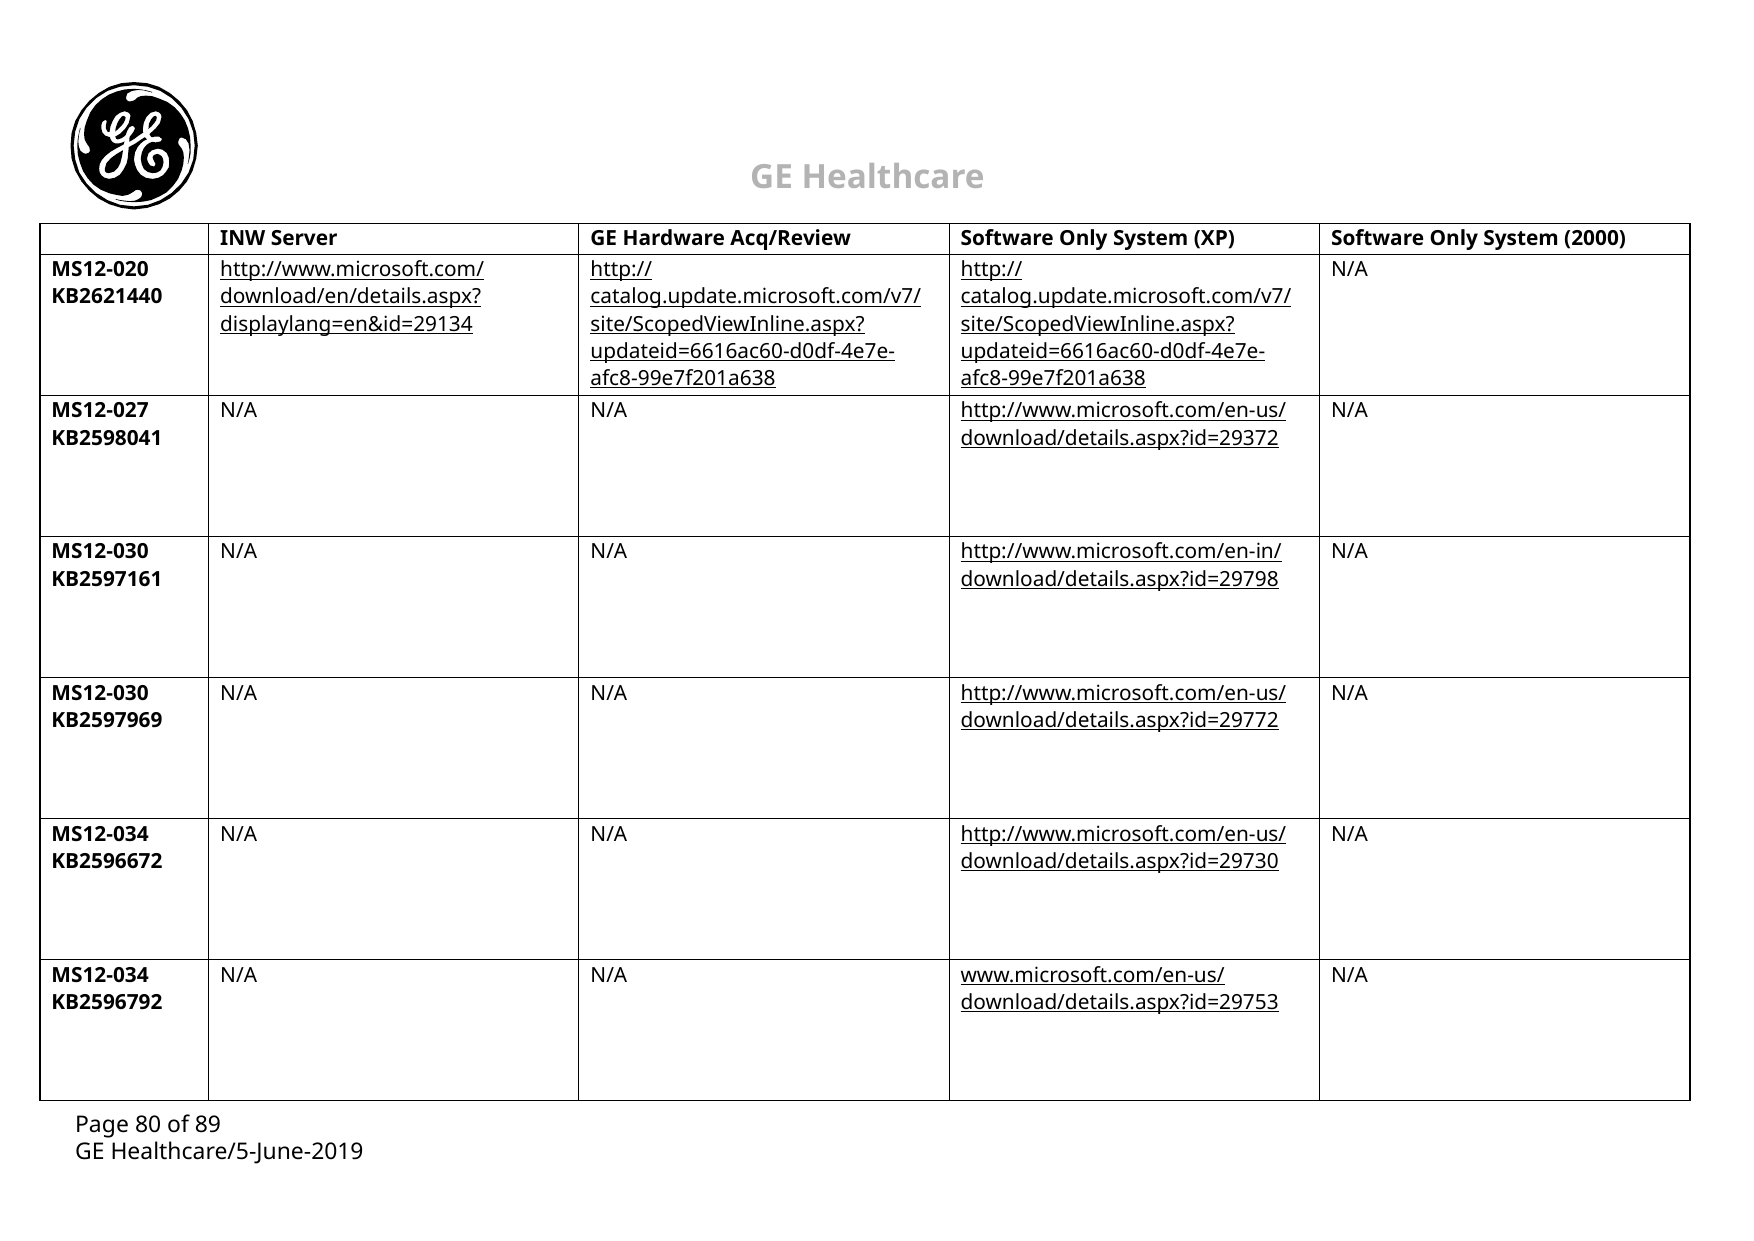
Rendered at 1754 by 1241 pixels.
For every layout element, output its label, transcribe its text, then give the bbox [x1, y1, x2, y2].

table_cell http://www.microsoft.com/en-us/download/details.aspx?id=29730 [950, 819, 1319, 959]
table_cell http://catalog.update.microsoft.com/v7/site/ScopedViewInline.aspx?updateid=6616ac60-d0df-4e7e-afc8-99e7f201a638 [950, 255, 1319, 395]
table_cell N/A [579, 537, 949, 677]
table_cell N/A [1320, 678, 1689, 818]
table_header Software Only System (2000) [1320, 224, 1689, 254]
table_cell N/A [579, 396, 949, 536]
table_header GE Hardware Acq/Review [579, 224, 949, 254]
table_cell N/A [1320, 819, 1689, 959]
table_cell N/A [209, 819, 578, 959]
table_cell http://www.microsoft.com/en-in/download/details.aspx?id=29798 [950, 537, 1319, 677]
table_cell MS12-034 KB2596792 [41, 960, 208, 1100]
table_cell N/A [1320, 396, 1689, 536]
table_cell N/A [579, 819, 949, 959]
table_cell N/A [1320, 255, 1689, 395]
table_cell N/A [209, 396, 578, 536]
table_header Software Only System (XP) [950, 224, 1319, 254]
table_cell N/A [1320, 537, 1689, 677]
table_cell http://www.microsoft.com/download/en/details.aspx?displaylang=en&id=29134 [209, 255, 578, 395]
table_cell N/A [209, 960, 578, 1100]
table_header [41, 224, 208, 254]
table_cell http://www.microsoft.com/en-us/download/details.aspx?id=29372 [950, 396, 1319, 536]
table_cell http://catalog.update.microsoft.com/v7/site/ScopedViewInline.aspx?updateid=6616ac60-d0df-4e7e-afc8-99e7f201a638 [579, 255, 949, 395]
table_cell MS12-030 KB2597161 [41, 537, 208, 677]
table_cell N/A [209, 678, 578, 818]
table_cell MS12-020 KB2621440 [41, 255, 208, 395]
table_cell MS12-027 KB2598041 [41, 396, 208, 536]
table_cell N/A [209, 537, 578, 677]
table_header INW Server [209, 224, 578, 254]
table_cell N/A [1320, 960, 1689, 1100]
table_cell http://www.microsoft.com/en-us/download/details.aspx?id=29772 [950, 678, 1319, 818]
table_cell MS12-030 KB2597969 [41, 678, 208, 818]
table_cell N/A [579, 678, 949, 818]
table_cell MS12-034 KB2596672 [41, 819, 208, 959]
table_cell N/A [579, 960, 949, 1100]
table_cell www.microsoft.com/en-us/download/details.aspx?id=29753 [950, 960, 1319, 1100]
